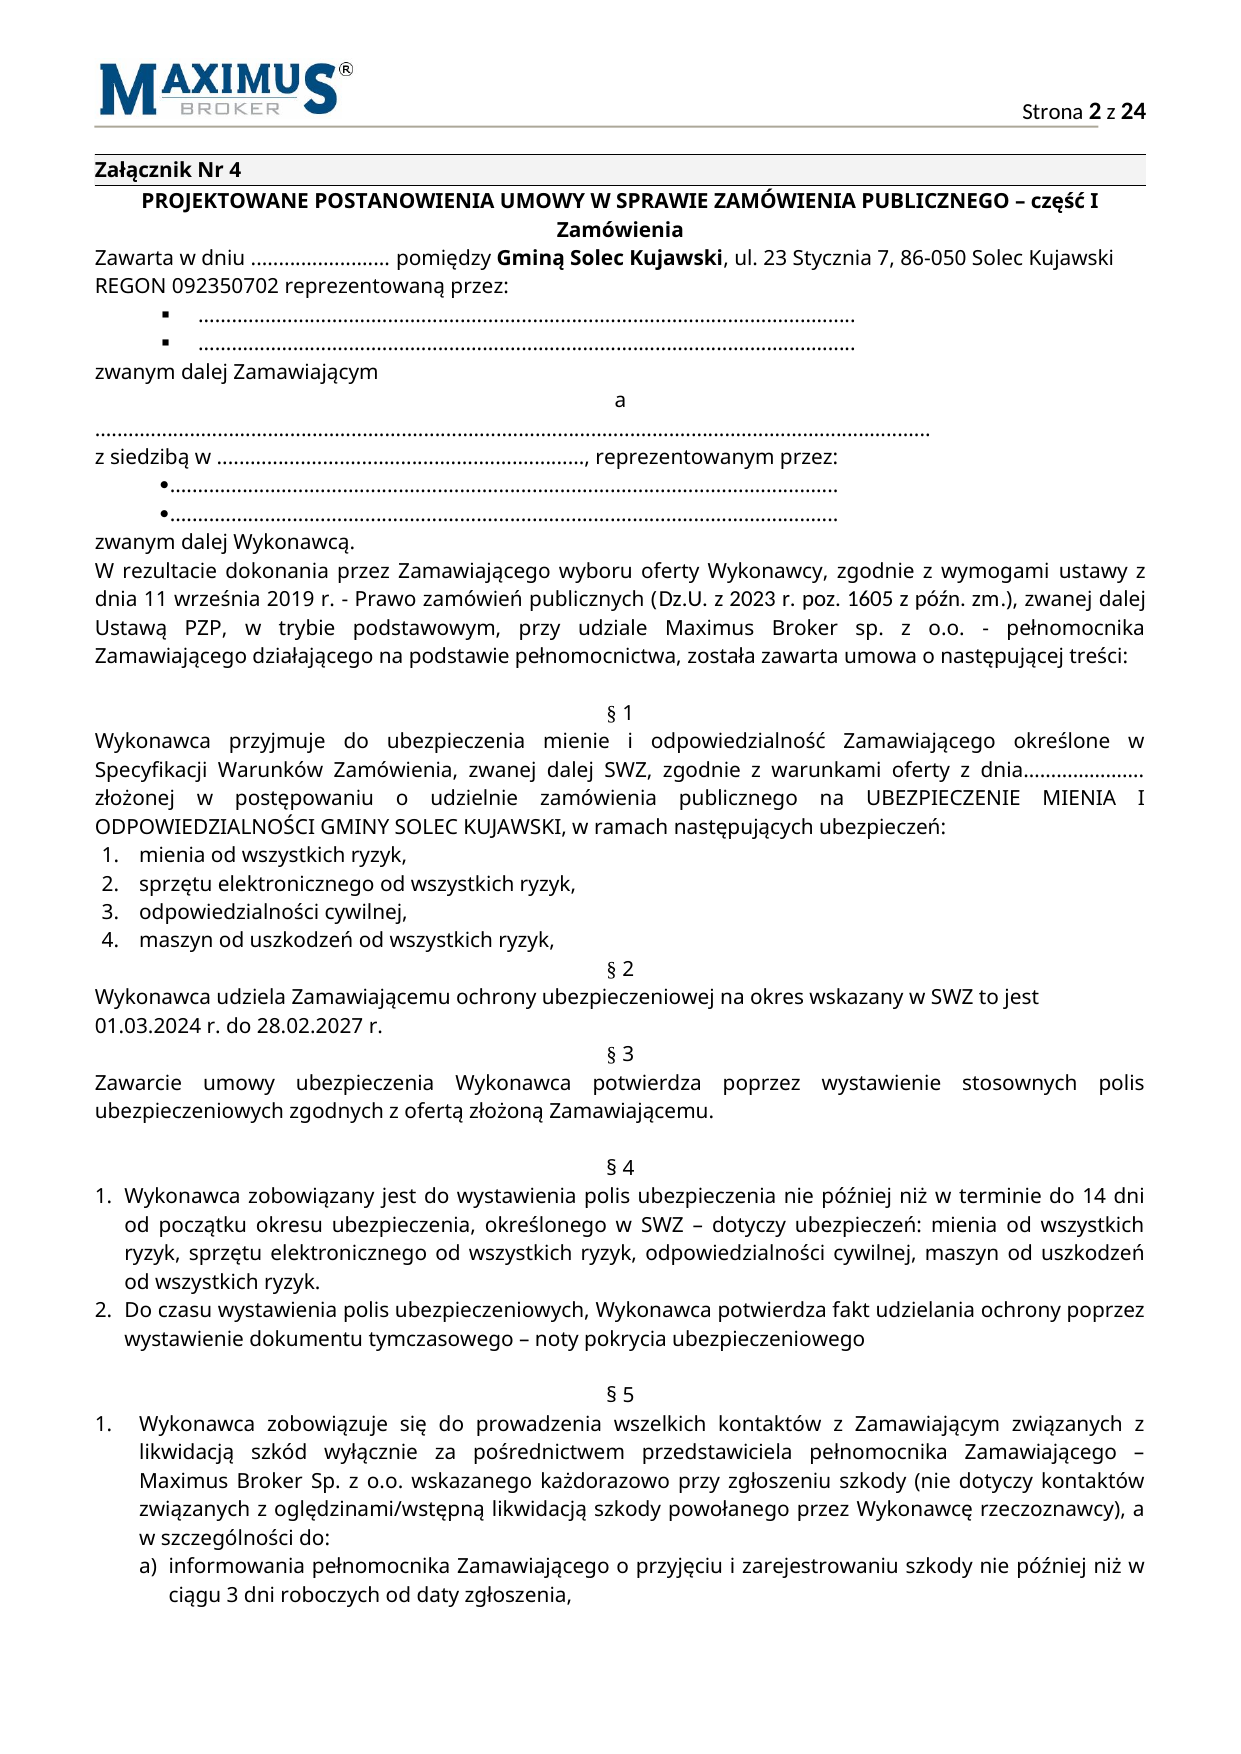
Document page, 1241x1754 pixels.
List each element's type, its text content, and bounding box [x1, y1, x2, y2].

text zwanym dalej Wykonawcą. [94, 527, 1146, 556]
list ........................................................................................................................ [161, 499, 1146, 527]
text PROJEKTOWANE POSTANOWIENIA UMOWY W SPRAWIE ZAMÓWIENIA PUBLICZNEGO – część I Zamówienia [94, 186, 1146, 243]
list maszyn od uszkodzeń od wszystkich ryzyk, [101, 926, 1146, 954]
list Do czasu wystawienia polis ubezpieczeniowych, Wykonawca potwierdza fakt udzielania ochrony poprzez wystawienie dokumentu tymczasowego – noty pokrycia ubezpieczeniowego [94, 1295, 1146, 1352]
list ...................................................................................................................... [161, 300, 1146, 328]
text § 4 [94, 1153, 1146, 1182]
text REGON 092350702 reprezentowaną przez: [94, 272, 1146, 300]
picture [94, 58, 359, 119]
subtitle Załącznik Nr 4 [94, 155, 1146, 186]
text Wykonawca przyjmuje do ubezpieczenia mienie i odpowiedzialność Zamawiającego określone w Specyfikacji Warunków Zamówienia, zwanej dalej SWZ, zgodnie z warunkami oferty z dnia…………………. złożonej w postępowaniu o udzielnie zamówienia publicznego na UBEZPIECZENIE MIENIA I ODPOWIEDZIALNOŚCI GMINY SOLEC KUJAWSKI, w ramach następujących ubezpieczeń: [94, 727, 1146, 840]
text a [94, 385, 1146, 414]
text ...................................................................................................................................................... [94, 414, 1146, 442]
list informowania pełnomocnika Zamawiającego o przyjęciu i zarejestrowaniu szkody nie później niż w ciągu 3 dni roboczych od daty zgłoszenia, [139, 1551, 1146, 1608]
text Zawarta w dniu ......................... pomiędzy Gminą Solec Kujawski, ul. 23 Stycznia 7, 86-050 Solec Kujawski [94, 243, 1146, 272]
list Wykonawca zobowiązany jest do wystawienia polis ubezpieczenia nie później niż w terminie do 14 dni od początku okresu ubezpieczenia, określonego w SWZ – dotyczy ubezpieczeń: mienia od wszystkich ryzyk, sprzętu elektronicznego od wszystkich ryzyk, odpowiedzialności cywilnej, maszyn od uszkodzeń od wszystkich ryzyk. [94, 1182, 1146, 1295]
text Wykonawca udziela Zamawiającemu ochrony ubezpieczeniowej na okres wskazany w SWZ to jest 01.03.2024 r. do 28.02.2027 r. [94, 982, 1146, 1039]
text W rezultacie dokonania przez Zamawiającego wyboru oferty Wykonawcy, zgodnie z wymogami ustawy z dnia 11 września 2019 r. - Prawo zamówień publicznych (Dz.U. z 2023 r. poz. 1605 z późn. zm.), zwanej dalej Ustawą PZP, w trybie podstawowym, przy udziale Maximus Broker sp. z o.o. - pełnomocnika Zamawiającego działającego na podstawie pełnomocnictwa, została zawarta umowa o następującej treści: [94, 556, 1146, 670]
list Wykonawca zobowiązuje się do prowadzenia wszelkich kontaktów z Zamawiającym związanych z likwidacją szkód wyłącznie za pośrednictwem przedstawiciela pełnomocnika Zamawiającego – Maximus Broker Sp. z o.o. wskazanego każdorazowo przy zgłoszeniu szkody (nie dotyczy kontaktów związanych z oględzinami/wstępną likwidacją szkody powołanego przez Wykonawcę rzeczoznawcy), a w szczególności do: [94, 1409, 1146, 1551]
text Zawarcie umowy ubezpieczenia Wykonawca potwierdza poprzez wystawienie stosownych polis ubezpieczeniowych zgodnych z ofertą złożoną Zamawiającemu. [94, 1068, 1146, 1125]
list sprzętu elektronicznego od wszystkich ryzyk, [101, 869, 1146, 897]
text z siedzibą w .................................................................., reprezentowanym przez: [94, 442, 1146, 471]
list ...................................................................................................................... [161, 328, 1146, 357]
list ........................................................................................................................ [161, 471, 1146, 499]
text 1 [94, 698, 1146, 727]
text zwanym dalej Zamawiającym [94, 357, 1146, 385]
text § 5 [94, 1381, 1146, 1409]
list odpowiedzialności cywilnej, [101, 897, 1146, 926]
text 3 [94, 1039, 1146, 1068]
list mienia od wszystkich ryzyk, [101, 840, 1146, 869]
text 2 [94, 954, 1146, 982]
